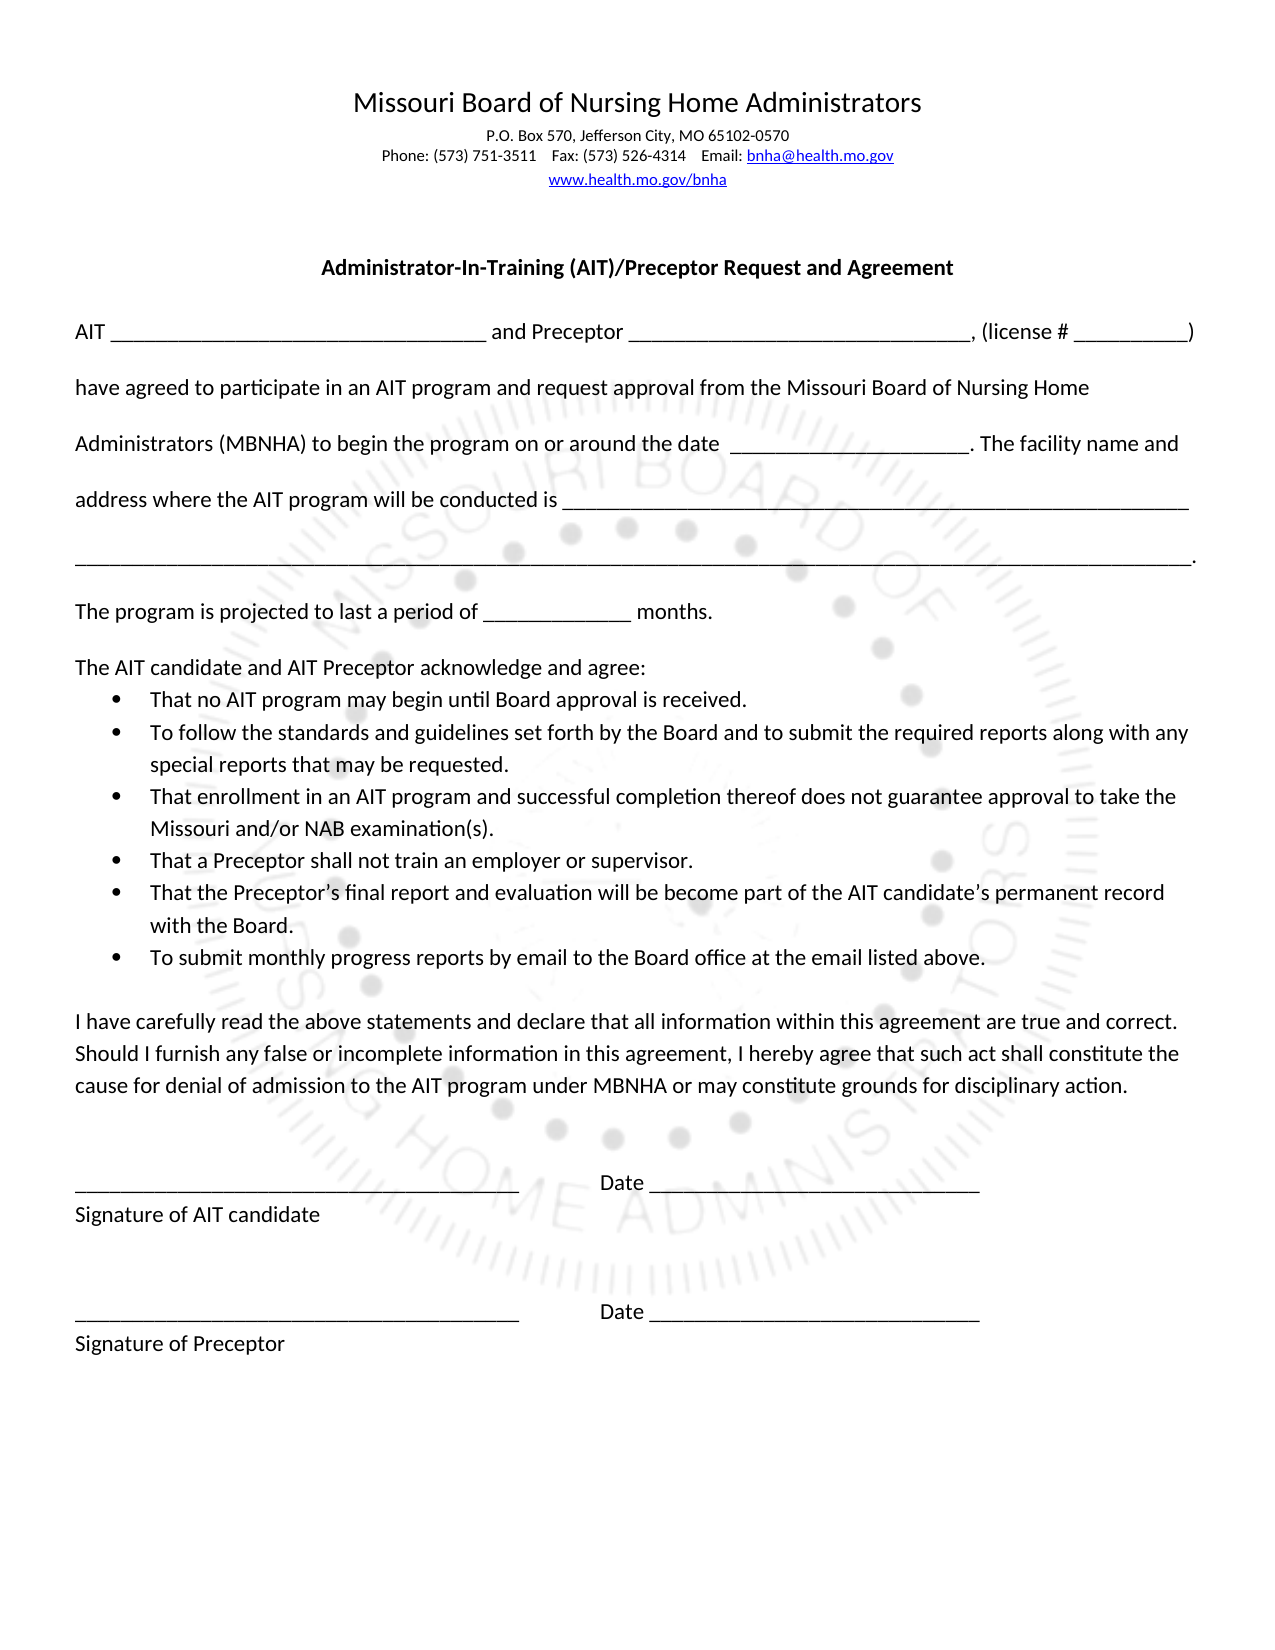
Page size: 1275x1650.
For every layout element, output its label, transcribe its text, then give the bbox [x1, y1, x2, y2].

text __________________________________________________________________________________________________.The program is projected to last a period of _____________ months. [75, 541, 1200, 625]
list That a Preceptor shall not train an employer or supervisor. [112, 846, 1200, 874]
text _______________________________________ Date _____________________________ [75, 1168, 1200, 1196]
text The AIT candidate and AIT Preceptor acknowledge and agree: [75, 653, 1200, 681]
list That the Preceptor’s final report and evaluation will be become part of the AIT candidate’s permanent record with the Board. [112, 878, 1200, 939]
list That no AIT program may begin until Board approval is received. [112, 685, 1200, 713]
text I have carefully read the above statements and declare that all information within this agreement are true and correct. Should I furnish any false or incomplete information in this agreement, I hereby agree that such act shall constitute the cause for denial of admission to the AIT program under MBNHA or may constitute grounds for disciplinary action. [75, 1007, 1200, 1100]
text _______________________________________ Date _____________________________ [75, 1297, 1200, 1325]
text Administrator-In-Training (AIT)/Preceptor Request and Agreement [75, 253, 1200, 281]
list That enrollment in an AIT program and successful completion thereof does not guarantee approval to take the Missouri and/or NAB examination(s). [112, 782, 1200, 842]
text AIT _________________________________ and Preceptor ______________________________, (license # __________) have agreed to participate in an AIT program and request approval from the Missouri Board of Nursing Home Administrators (MBNHA) to begin the program on or around the date _____________________. The facility name and address where the AIT program will be conducted is _______________________________________________________ [75, 317, 1200, 513]
list To submit monthly progress reports by email to the Board office at the email listed above. [112, 943, 1200, 971]
text Signature of AIT candidate [75, 1200, 1200, 1228]
list To follow the standards and guidelines set forth by the Board and to submit the required reports along with any special reports that may be requested. [112, 718, 1200, 778]
text Signature of Preceptor [75, 1329, 1200, 1357]
